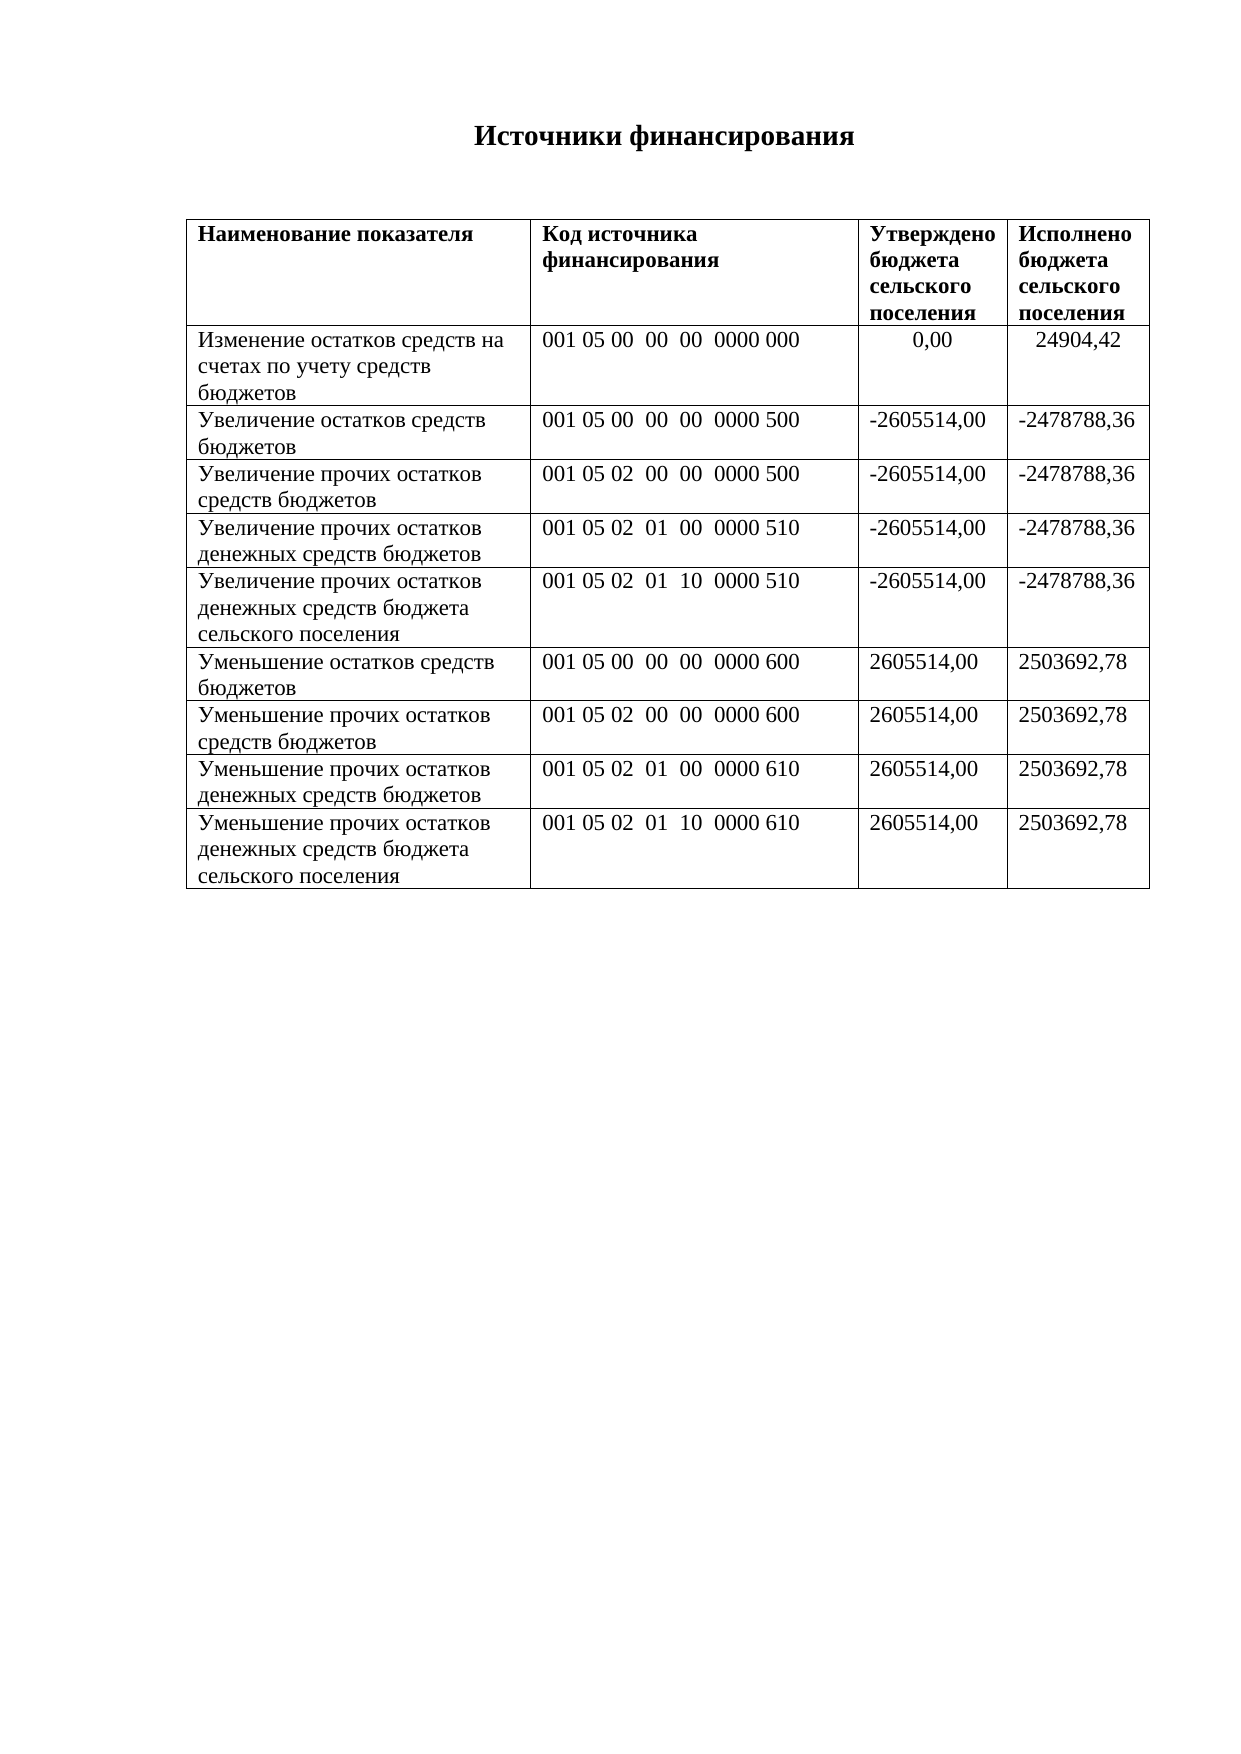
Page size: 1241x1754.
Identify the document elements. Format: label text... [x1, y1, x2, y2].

table_header Код источника финансирования [531, 220, 858, 325]
table_cell 001 05 00 00 00 0000 000 [531, 326, 858, 405]
table_cell -2478788,36 [1008, 514, 1149, 567]
table_cell 001 05 00 00 00 0000 500 [531, 406, 858, 459]
table_cell -2478788,36 [1008, 406, 1149, 459]
table_cell 2503692,78 [1008, 755, 1149, 808]
text Источники финансирования [177, 118, 1152, 152]
table_cell Увеличение прочих остатков средств бюджетов [187, 460, 530, 513]
table_cell Уменьшение остатков средств бюджетов [187, 648, 530, 700]
table_cell 2503692,78 [1008, 809, 1149, 888]
table_cell 0,00 [859, 326, 1007, 405]
table_cell 2605514,00 [859, 809, 1007, 888]
table_cell Изменение остатков средств на счетах по учету средств бюджетов [187, 326, 530, 405]
table_cell Увеличение прочих остатков денежных средств бюджета сельского поселения [187, 568, 530, 647]
table_header Наименование показателя [187, 220, 530, 325]
table_cell 001 05 00 00 00 0000 600 [531, 648, 858, 700]
table_cell Уменьшение прочих остатков денежных средств бюджетов [187, 755, 530, 808]
table_cell 2503692,78 [1008, 648, 1149, 700]
table_cell Увеличение остатков средств бюджетов [187, 406, 530, 459]
table_header Исполнено бюджета сельского поселения [1008, 220, 1149, 325]
table_cell 24904,42 [1008, 326, 1149, 405]
table_header Утверждено бюджета сельского поселения [859, 220, 1007, 325]
table_cell -2605514,00 [859, 568, 1007, 647]
table_cell -2605514,00 [859, 514, 1007, 567]
table_cell 001 05 02 01 00 0000 610 [531, 755, 858, 808]
table_cell Уменьшение прочих остатков денежных средств бюджета сельского поселения [187, 809, 530, 888]
table_cell 001 05 02 01 10 0000 510 [531, 568, 858, 647]
table_cell 001 05 02 01 00 0000 510 [531, 514, 858, 567]
table_cell 2605514,00 [859, 701, 1007, 754]
table_cell Уменьшение прочих остатков средств бюджетов [187, 701, 530, 754]
table_cell -2478788,36 [1008, 460, 1149, 513]
table_cell Увеличение прочих остатков денежных средств бюджетов [187, 514, 530, 567]
table_cell 001 05 02 01 10 0000 610 [531, 809, 858, 888]
table_cell 2605514,00 [859, 648, 1007, 700]
table_cell 2503692,78 [1008, 701, 1149, 754]
table_cell 001 05 02 00 00 0000 600 [531, 701, 858, 754]
table_cell -2478788,36 [1008, 568, 1149, 647]
table_cell -2605514,00 [859, 406, 1007, 459]
table_cell -2605514,00 [859, 460, 1007, 513]
table_cell 2605514,00 [859, 755, 1007, 808]
table_cell 001 05 02 00 00 0000 500 [531, 460, 858, 513]
